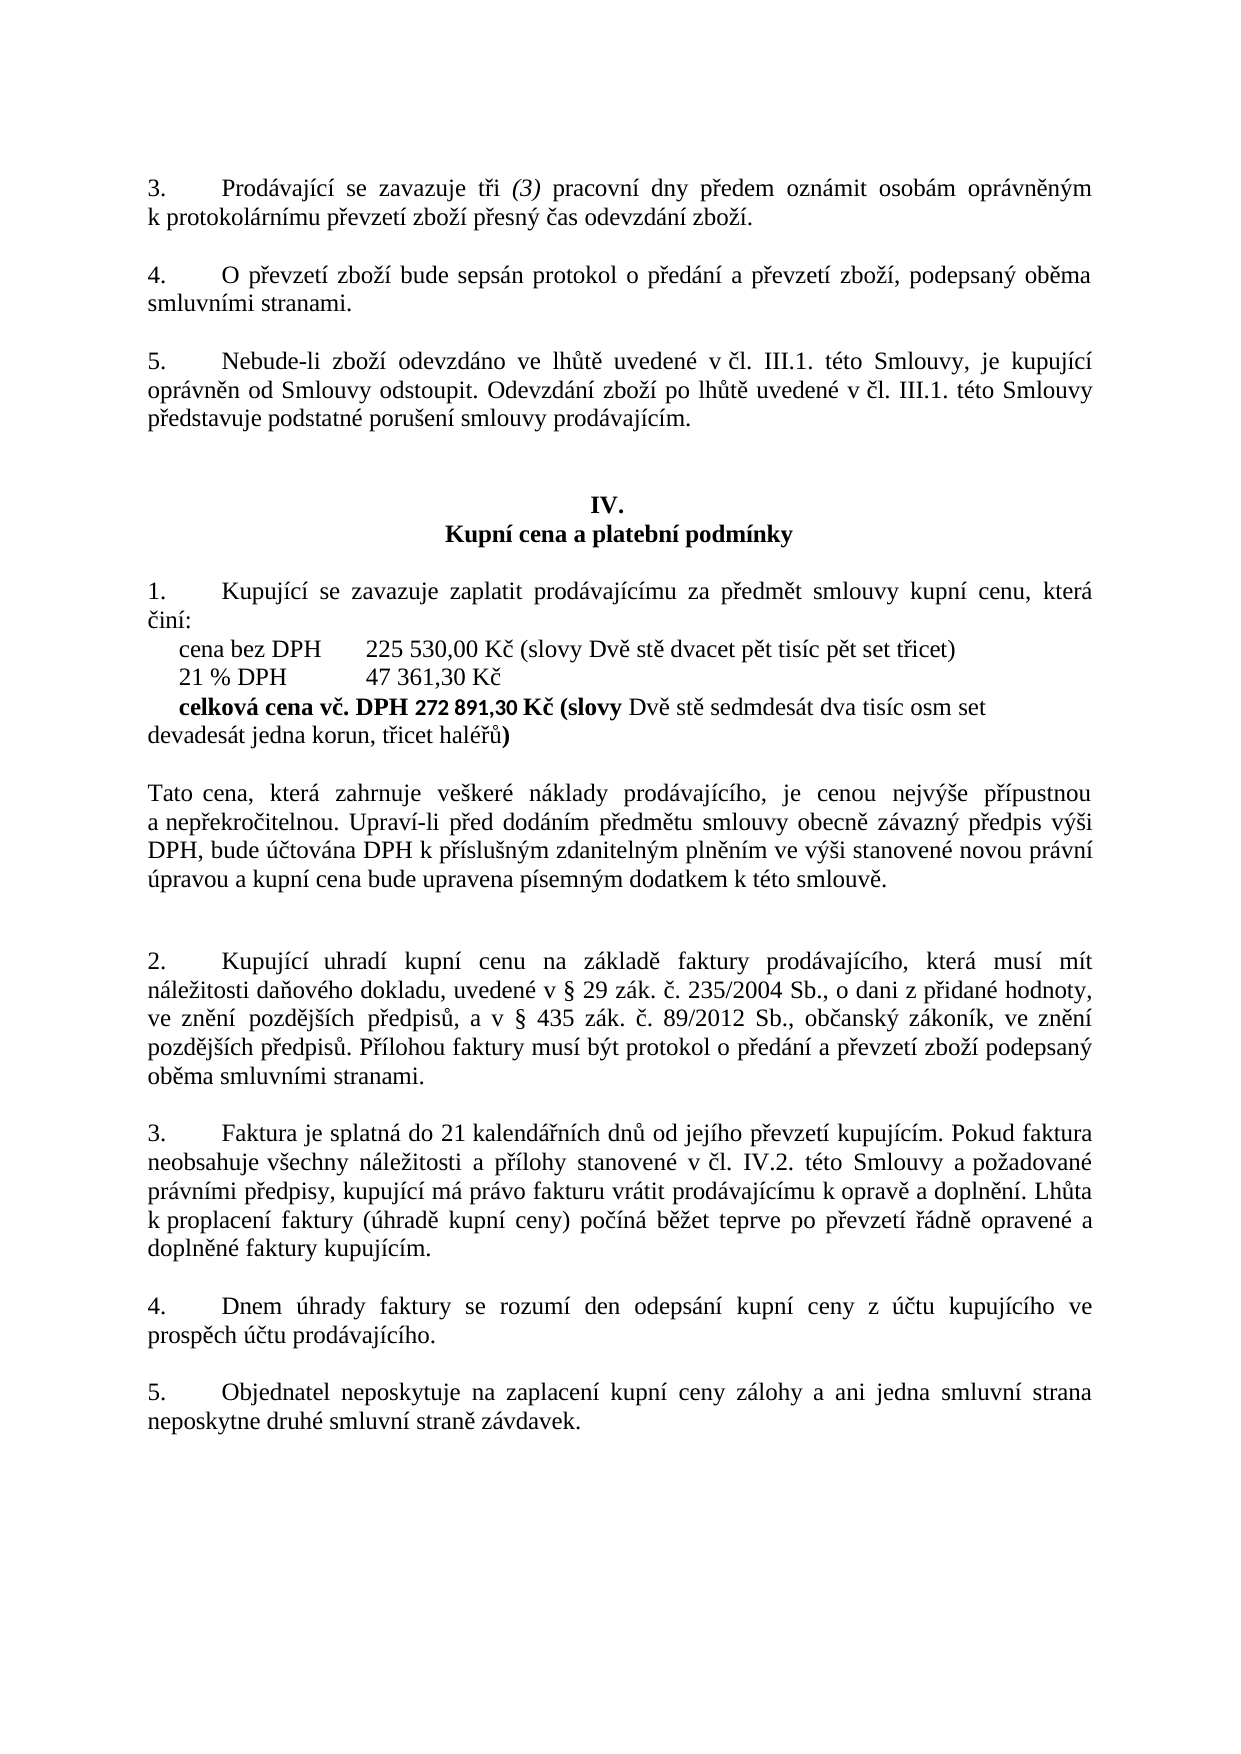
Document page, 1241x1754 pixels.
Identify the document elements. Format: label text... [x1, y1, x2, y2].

text Tato cena, která zahrnuje veškeré náklady prodávajícího, je cenou nejvýše přípustnou a nepřekročitelnou. Upraví-li před dodáním předmětu smlouvy obecně závazný předpis výši DPH, bude účtována DPH k příslušným zdanitelným plněním ve výši stanovené novou právní úpravou a kupní cena bude upravena písemným dodatkem k této smlouvě. [147, 778, 1093, 893]
subtitle IV. [216, 490, 999, 519]
list Faktura je splatná do 21 kalendářních dnů od jejího převzetí kupujícím. Pokud faktura neobsahuje všechny náležitosti a přílohy stanovené v čl. IV.2. této Smlouvy a požadované právními předpisy, kupující má právo fakturu vrátit prodávajícímu k opravě a doplnění. Lhůta k proplacení faktury (úhradě kupní ceny) počíná běžet teprve po převzetí řádně opravené a doplněné faktury kupujícím. [147, 1118, 1093, 1262]
list Nebude-li zboží odevzdáno ve lhůtě uvedené v čl. III.1. této Smlouvy, je kupující oprávněn od Smlouvy odstoupit. Odevzdání zboží po lhůtě uvedené v čl. III.1. této Smlouvy představuje podstatné porušení smlouvy prodávajícím. [147, 346, 1093, 432]
list Kupující se zavazuje zaplatit prodávajícímu za předmět smlouvy kupní cenu, která činí: [147, 576, 1093, 634]
list Kupující uhradí kupní cenu na základě faktury prodávajícího, která musí mít náležitosti daňového dokladu, uvedené v § 29 zák. č. 235/2004 Sb., o dani z přidané hodnoty, ve znění pozdějších předpisů, a v § 435 zák. č. 89/2012 Sb., občanský zákoník, ve znění pozdějších předpisů. Přílohou faktury musí být protokol o předání a převzetí zboží podepsaný oběma smluvními stranami. [147, 946, 1093, 1090]
list O převzetí zboží bude sepsán protokol o předání a převzetí zboží, podepsaný oběma smluvními stranami. [147, 260, 1092, 317]
text Kupní cena a platební podmínky [445, 519, 1105, 548]
text cena bez DPH 225 530,00 Kč (slovy Dvě stě dvacet pět tisíc pět set třicet) 21 % DPH 47 361,30 Kč [179, 634, 957, 691]
list Objednatel neposkytuje na zaplacení kupní ceny zálohy a ani jedna smluvní strana neposkytne druhé smluvní straně závdavek. [147, 1377, 1092, 1435]
list Prodávající se zavazuje tři (3) pracovní dny předem oznámit osobám oprávněným k protokolárnímu převzetí zboží přesný čas odevzdání zboží. [147, 173, 1092, 231]
list Dnem úhrady faktury se rozumí den odepsání kupní ceny z účtu kupujícího ve prospěch účtu prodávajícího. [147, 1291, 1093, 1348]
text celková cena vč. DPH 272 891,30 Kč (slovy Dvě stě sedmdesát dva tisíc osm set devadesát jedna korun, třicet haléřů) [147, 692, 1081, 750]
